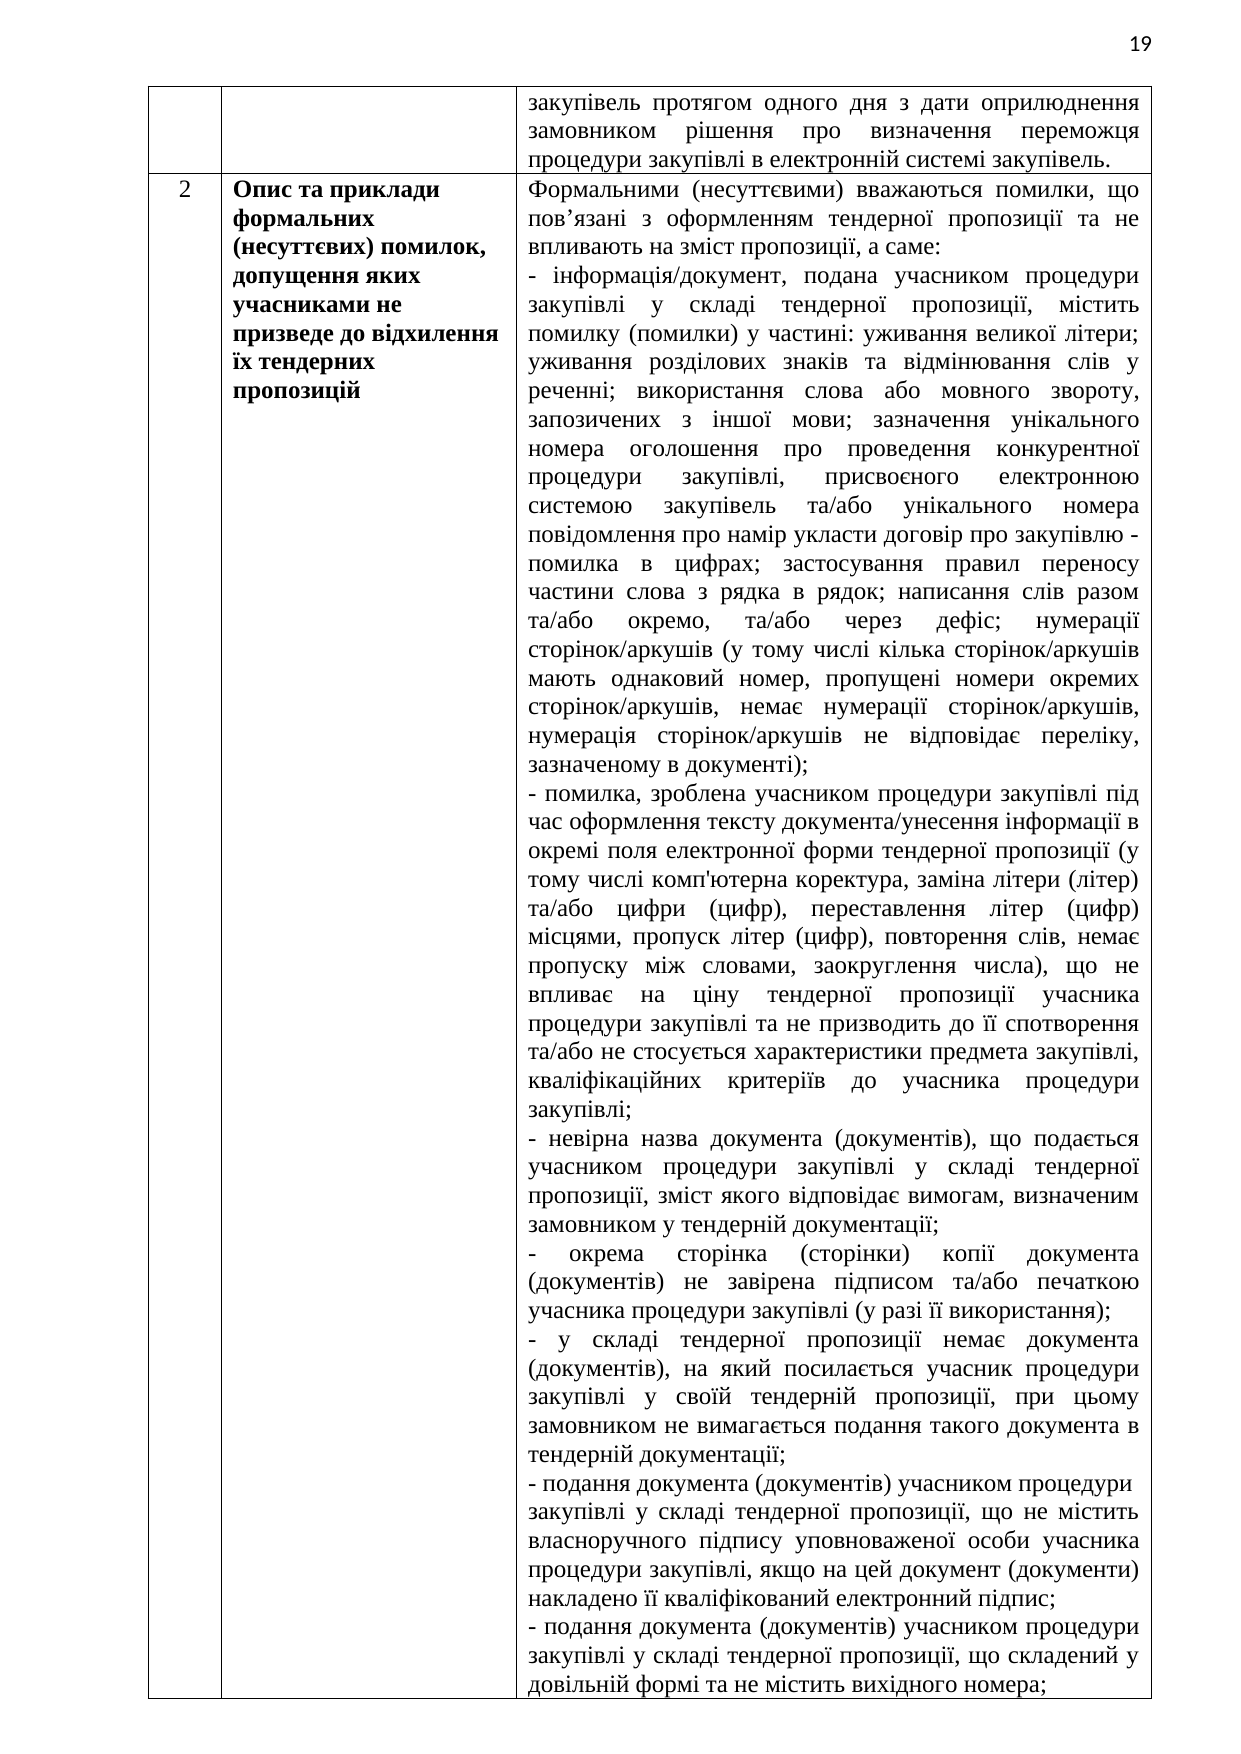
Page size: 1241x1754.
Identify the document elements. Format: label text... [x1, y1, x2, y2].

table_cell 2 [149, 174, 221, 1698]
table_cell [517, 174, 1151, 1698]
table_cell 1 [149, 87, 221, 173]
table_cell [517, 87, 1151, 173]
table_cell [222, 87, 516, 173]
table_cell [222, 174, 516, 1698]
